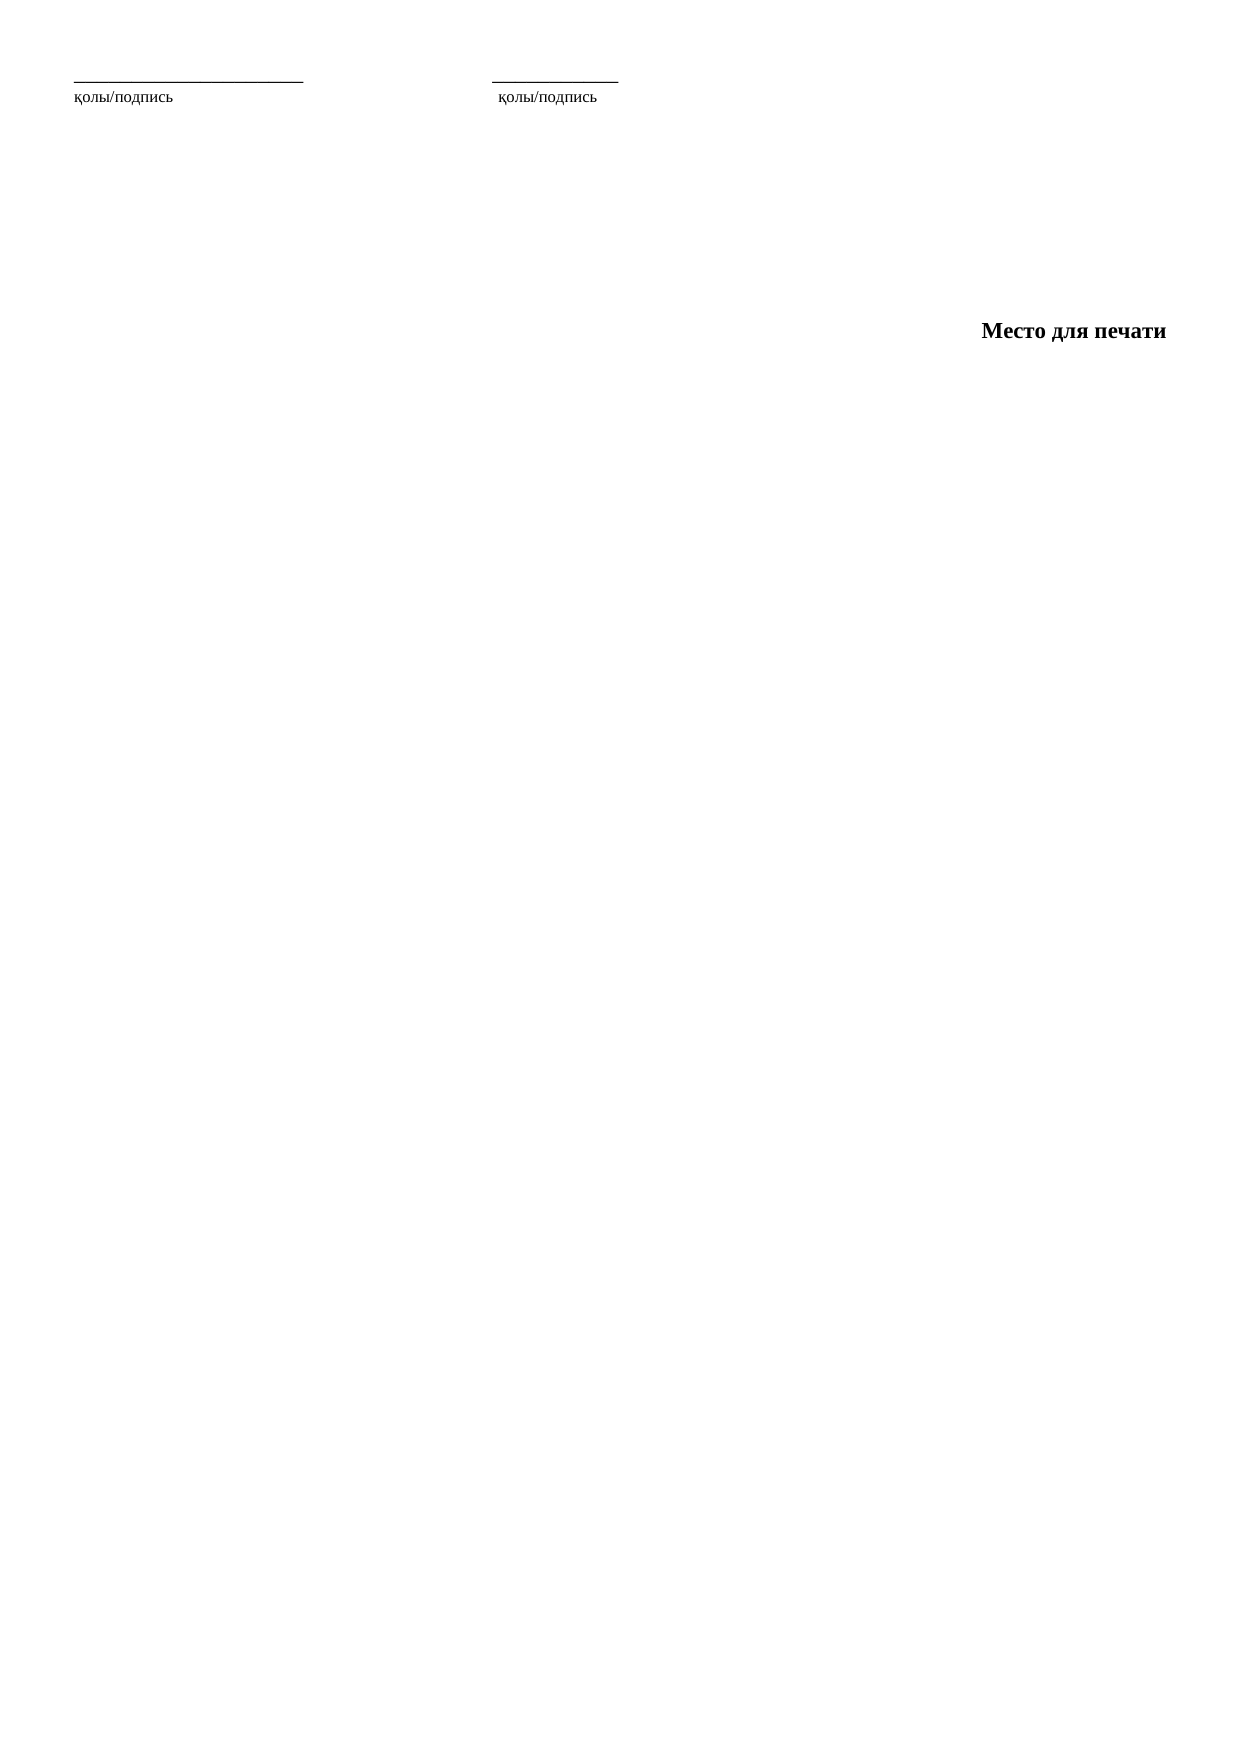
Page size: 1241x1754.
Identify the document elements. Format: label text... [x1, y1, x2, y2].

text қолы/подпись қолы/подпись [74, 87, 1167, 106]
text Место для печати [74, 317, 1167, 343]
text ____________________ ___________ [74, 59, 1167, 85]
